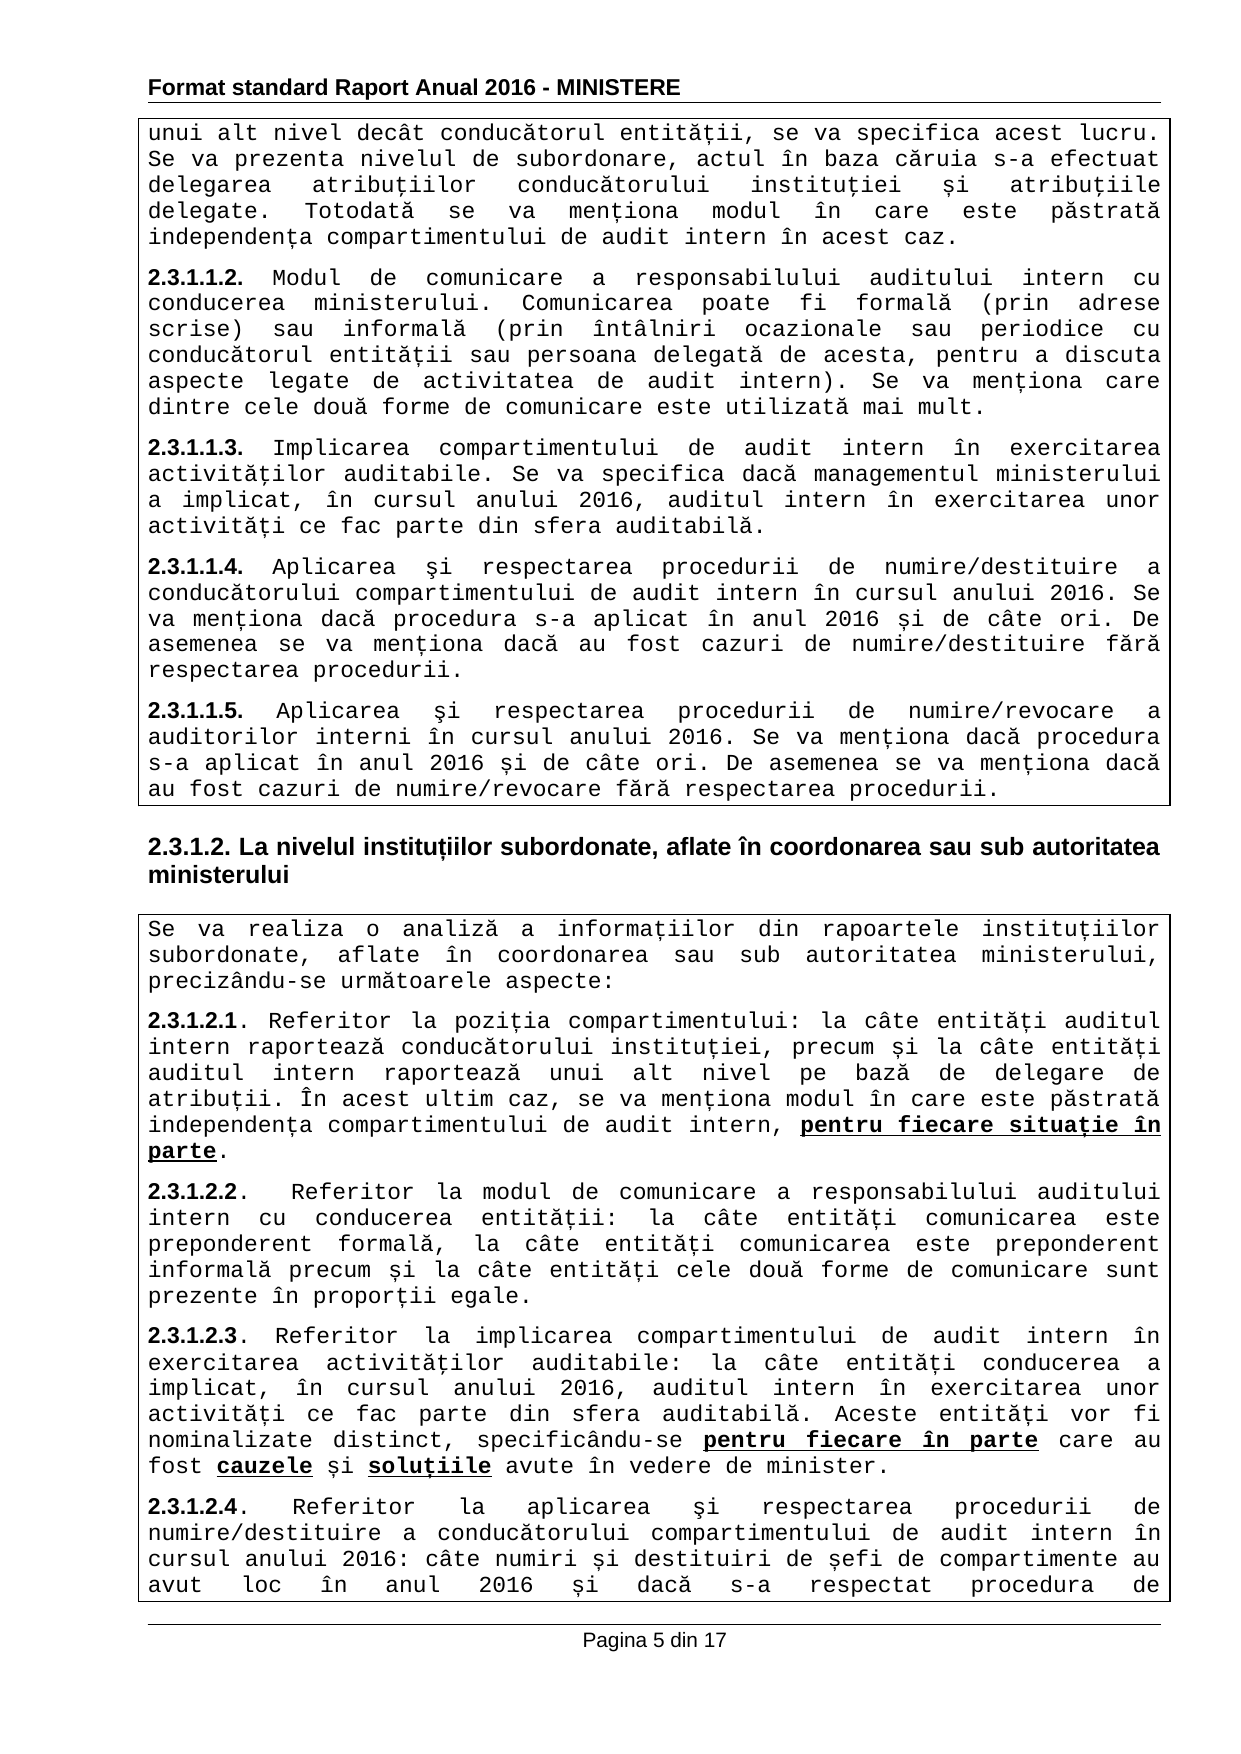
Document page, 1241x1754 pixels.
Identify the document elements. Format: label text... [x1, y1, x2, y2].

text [139, 119, 1169, 251]
text 2.3.1.1.4. Aplicarea şi respectarea procedurii de numire/destituire a conducătorului compartimentului de audit intern în cursul anului 2016. Se va menționa dacă procedura s-a aplicat în anul 2016 și de câte ori. De asemenea se va menționa dacă au fost cazuri de numire/destituire fără respectarea procedurii. [139, 549, 1169, 685]
text 2.3.1.2.1. Referitor la poziția compartimentului: la câte entități auditul intern raportează conducătorului instituției, precum și la câte entități auditul intern raportează unui alt nivel pe bază de delegare de atribuții. În acest ultim caz, se va menționa modul în care este păstrată independența compartimentului de audit intern, pentru fiecare situație în parte. [139, 1004, 1169, 1165]
text 2.3.1.2.3. Referitor la implicarea compartimentului de audit intern în exercitarea activităţilor auditabile: la câte entități conducerea a implicat, în cursul anului 2016, auditul intern în exercitarea unor activități ce fac parte din sfera auditabilă. Aceste entități vor fi nominalizate distinct, specificându-se pentru fiecare în parte care au fost cauzele și soluțiile avute în vedere de minister. [139, 1319, 1169, 1481]
text 2.3.1.2. La nivelul instituțiilor subordonate, aflate în coordonarea sau sub autoritatea ministerului [148, 831, 1161, 889]
text 2.3.1.2.2. Referitor la modul de comunicare a responsabilului auditului intern cu conducerea entității: la câte entități comunicarea este preponderent formală, la câte entități comunicarea este preponderent informală precum și la câte entități cele două forme de comunicare sunt prezente în proporții egale. [139, 1175, 1169, 1310]
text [139, 1490, 1169, 1601]
text 2.3.1.1.5. Aplicarea şi respectarea procedurii de numire/revocare a auditorilor interni în cursul anului 2016. Se va menționa dacă procedura s-a aplicat în anul 2016 și de câte ori. De asemenea se va menționa dacă au fost cazuri de numire/revocare fără respectarea procedurii. [139, 694, 1169, 805]
text 2.3.1.1.3. Implicarea compartimentului de audit intern în exercitarea activităţilor auditabile. Se va specifica dacă managementul ministerului a implicat, în cursul anului 2016, auditul intern în exercitarea unor activități ce fac parte din sfera auditabilă. [139, 431, 1169, 540]
text Se va realiza o analiză a informațiilor din rapoartele instituțiilor subordonate, aflate în coordonarea sau sub autoritatea ministerului, precizându-se următoarele aspecte: [139, 915, 1169, 995]
text 2.3.1.1.2. Modul de comunicare a responsabilului auditului intern cu conducerea ministerului. Comunicarea poate fi formală (prin adrese scrise) sau informală (prin întâlniri ocazionale sau periodice cu conducătorul entității sau persoana delegată de acesta, pentru a discuta aspecte legate de activitatea de audit intern). Se va menționa care dintre cele două forme de comunicare este utilizată mai mult. [139, 260, 1169, 421]
